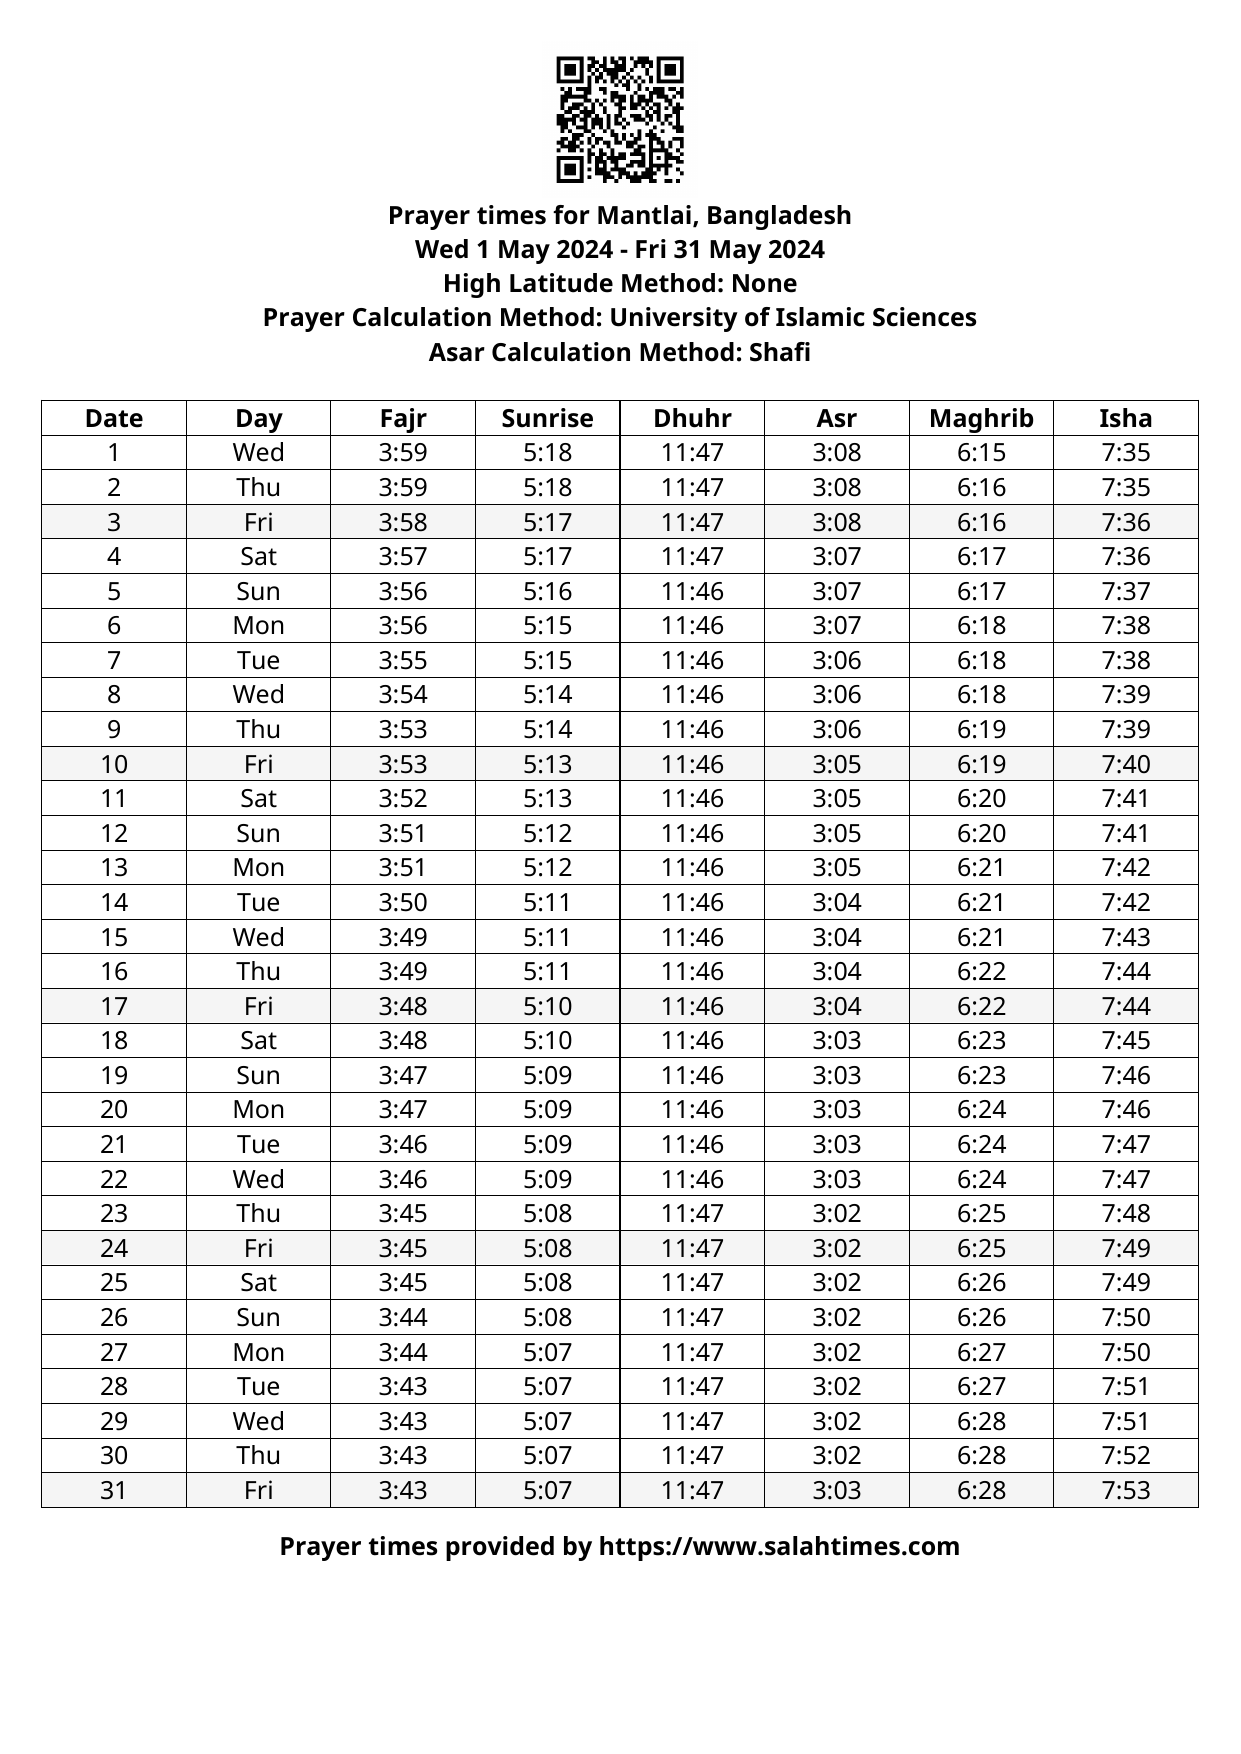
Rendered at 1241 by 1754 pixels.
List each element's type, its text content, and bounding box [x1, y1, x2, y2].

table_cell 3:05 [765, 781, 909, 815]
table_cell 3:44 [331, 1335, 475, 1368]
table_cell 7:36 [1054, 539, 1198, 573]
table_cell 3:08 [765, 436, 909, 469]
table_cell 4 [42, 539, 186, 573]
table_cell 3:59 [331, 436, 475, 469]
table_cell 7:49 [1054, 1266, 1198, 1299]
table_cell 3:43 [331, 1473, 475, 1507]
table_cell 11:46 [621, 1093, 764, 1126]
table_cell 3:08 [765, 505, 909, 538]
table_cell 11:47 [621, 436, 764, 469]
table_cell 11:46 [621, 574, 764, 607]
table_cell 5:08 [476, 1300, 619, 1334]
table_cell 7:50 [1054, 1335, 1198, 1368]
table_cell Mon [187, 1335, 330, 1368]
table_cell 21 [42, 1127, 186, 1161]
text Asar Calculation Method: Shafi [42, 334, 1198, 368]
table_cell Wed [187, 436, 330, 469]
table_cell 7:46 [1054, 1093, 1198, 1126]
table_cell Sat [187, 1266, 330, 1299]
table_cell 11:47 [621, 539, 764, 573]
table_cell 7:44 [1054, 954, 1198, 988]
table_cell 11:47 [621, 1473, 764, 1507]
table_cell 6:21 [910, 920, 1053, 953]
table_cell 7:42 [1054, 885, 1198, 919]
table_cell 3:02 [765, 1335, 909, 1368]
table_cell Fri [187, 1231, 330, 1264]
table_cell 5:18 [476, 470, 619, 504]
table_cell 11:46 [621, 1162, 764, 1195]
table_cell 3:05 [765, 816, 909, 849]
table_cell 11:46 [621, 816, 764, 849]
table_cell 7:39 [1054, 678, 1198, 711]
table_cell 11:46 [621, 643, 764, 677]
table_cell 5:07 [476, 1473, 619, 1507]
table_cell 3:44 [331, 1300, 475, 1334]
table_cell 3:02 [765, 1439, 909, 1472]
table_header Day [187, 401, 330, 434]
table_cell 3:43 [331, 1369, 475, 1403]
table_cell 5:15 [476, 609, 619, 642]
table_cell 3:04 [765, 989, 909, 1022]
table_cell 3:06 [765, 643, 909, 677]
table_cell 3:43 [331, 1439, 475, 1472]
table_cell 11:46 [621, 747, 764, 780]
table_cell 6:25 [910, 1196, 1053, 1230]
table_cell 18 [42, 1024, 186, 1057]
table_cell Mon [187, 851, 330, 884]
table_cell 24 [42, 1231, 186, 1264]
table_cell 11:47 [621, 505, 764, 538]
table_cell 3:02 [765, 1196, 909, 1230]
table_cell 3:04 [765, 920, 909, 953]
table_cell 6:26 [910, 1300, 1053, 1334]
table_cell 7:47 [1054, 1127, 1198, 1161]
table_cell 1 [42, 436, 186, 469]
table_cell 5:07 [476, 1439, 619, 1472]
table_header Sunrise [476, 401, 619, 434]
table_cell 3:03 [765, 1024, 909, 1057]
table_cell 3:02 [765, 1300, 909, 1334]
table_cell 6:27 [910, 1369, 1053, 1403]
table_cell 3:08 [765, 470, 909, 504]
table_cell 5:10 [476, 989, 619, 1022]
text High Latitude Method: None [42, 266, 1198, 300]
table_cell 22 [42, 1162, 186, 1195]
table_cell 6:18 [910, 643, 1053, 677]
table_cell 11:46 [621, 781, 764, 815]
table_cell 6:17 [910, 574, 1053, 607]
table_cell 3:55 [331, 643, 475, 677]
table_cell 3:59 [331, 470, 475, 504]
table_cell 5:13 [476, 747, 619, 780]
table_header Maghrib [910, 401, 1053, 434]
table_cell Thu [187, 954, 330, 988]
table_cell 11:47 [621, 1300, 764, 1334]
table_cell 6:24 [910, 1162, 1053, 1195]
table_cell 5:08 [476, 1231, 619, 1264]
table_cell 11:46 [621, 609, 764, 642]
table_cell 7:53 [1054, 1473, 1198, 1507]
table_cell Thu [187, 470, 330, 504]
table_cell 11 [42, 781, 186, 815]
table_cell 16 [42, 954, 186, 988]
table_cell 7:42 [1054, 851, 1198, 884]
table_cell 5:08 [476, 1196, 619, 1230]
table_cell 3:51 [331, 816, 475, 849]
table_cell 7:38 [1054, 643, 1198, 677]
table_cell 3:48 [331, 1024, 475, 1057]
table_cell 6:21 [910, 851, 1053, 884]
table_cell 3:50 [331, 885, 475, 919]
table_cell 3:05 [765, 851, 909, 884]
table_cell 7:35 [1054, 436, 1198, 469]
table_cell Thu [187, 1439, 330, 1472]
table_cell Fri [187, 505, 330, 538]
text Prayer Calculation Method: University of Islamic Sciences [42, 300, 1198, 334]
table_cell 7:39 [1054, 712, 1198, 746]
table_cell 3:05 [765, 747, 909, 780]
table_cell 5:09 [476, 1093, 619, 1126]
table_cell 3:46 [331, 1162, 475, 1195]
table_cell 5:13 [476, 781, 619, 815]
table_cell 6 [42, 609, 186, 642]
table_cell 3:03 [765, 1093, 909, 1126]
table_cell 6:18 [910, 678, 1053, 711]
table_cell 6:23 [910, 1024, 1053, 1057]
table_cell Fri [187, 747, 330, 780]
text Wed 1 May 2024 - Fri 31 May 2024 [42, 232, 1198, 266]
table_cell 3:58 [331, 505, 475, 538]
table_cell 7:35 [1054, 470, 1198, 504]
table_cell 9 [42, 712, 186, 746]
table_cell 7:44 [1054, 989, 1198, 1022]
table_cell 5 [42, 574, 186, 607]
table_cell 11:46 [621, 1058, 764, 1092]
table_cell 5:14 [476, 678, 619, 711]
table_cell 6:24 [910, 1127, 1053, 1161]
table_cell 6:22 [910, 954, 1053, 988]
table_cell 3:02 [765, 1266, 909, 1299]
table_cell 6:20 [910, 781, 1053, 815]
table_cell Sat [187, 1024, 330, 1057]
table_header Isha [1054, 401, 1198, 434]
text Prayer times for Mantlai, Bangladesh [42, 198, 1198, 232]
table_cell 3:45 [331, 1266, 475, 1299]
table_cell 5:16 [476, 574, 619, 607]
table_cell 7:41 [1054, 781, 1198, 815]
table_cell 3:56 [331, 574, 475, 607]
table_cell 6:28 [910, 1473, 1053, 1507]
table_cell 5:09 [476, 1162, 619, 1195]
table_cell 7:52 [1054, 1439, 1198, 1472]
table_cell 11:46 [621, 1024, 764, 1057]
table_cell 20 [42, 1093, 186, 1126]
table_cell 6:20 [910, 816, 1053, 849]
table_cell Sun [187, 816, 330, 849]
table_cell 5:15 [476, 643, 619, 677]
table_cell 7:45 [1054, 1024, 1198, 1057]
table_cell 11:47 [621, 1231, 764, 1264]
table_cell Mon [187, 1093, 330, 1126]
table_cell 27 [42, 1335, 186, 1368]
table_cell 5:07 [476, 1404, 619, 1437]
table_cell 3:54 [331, 678, 475, 711]
table_cell 3:02 [765, 1231, 909, 1264]
table_cell 11:47 [621, 1439, 764, 1472]
table_cell 19 [42, 1058, 186, 1092]
table_cell 6:18 [910, 609, 1053, 642]
table_cell Fri [187, 1473, 330, 1507]
table_cell 5:11 [476, 954, 619, 988]
table_cell 11:46 [621, 885, 764, 919]
table_cell 8 [42, 678, 186, 711]
table_cell 29 [42, 1404, 186, 1437]
table_cell 7:41 [1054, 816, 1198, 849]
table_cell 5:12 [476, 816, 619, 849]
table_cell 11:46 [621, 1127, 764, 1161]
table_cell 5:07 [476, 1369, 619, 1403]
table_cell 11:46 [621, 920, 764, 953]
table_cell Wed [187, 678, 330, 711]
table_cell 3:07 [765, 539, 909, 573]
table_cell 3:43 [331, 1404, 475, 1437]
table_cell 31 [42, 1473, 186, 1507]
table_cell 3:03 [765, 1058, 909, 1092]
table_cell 3:48 [331, 989, 475, 1022]
table_cell 6:28 [910, 1404, 1053, 1437]
table_cell Wed [187, 1404, 330, 1437]
table_cell 3:03 [765, 1127, 909, 1161]
table_cell Tue [187, 643, 330, 677]
table_cell 26 [42, 1300, 186, 1334]
table_cell 6:17 [910, 539, 1053, 573]
table_cell 3:03 [765, 1473, 909, 1507]
table_cell 10 [42, 747, 186, 780]
table_cell 11:46 [621, 954, 764, 988]
table_cell 15 [42, 920, 186, 953]
table_cell 13 [42, 851, 186, 884]
table_cell 25 [42, 1266, 186, 1299]
table_cell 6:26 [910, 1266, 1053, 1299]
table_cell 7:46 [1054, 1058, 1198, 1092]
table_header Dhuhr [621, 401, 764, 434]
table_cell 28 [42, 1369, 186, 1403]
table_cell 3 [42, 505, 186, 538]
table_cell 5:10 [476, 1024, 619, 1057]
table_cell 7:43 [1054, 920, 1198, 953]
table_cell 11:46 [621, 851, 764, 884]
table_cell 6:16 [910, 505, 1053, 538]
table_cell 3:45 [331, 1231, 475, 1264]
table_cell 7:49 [1054, 1231, 1198, 1264]
table_cell 7:40 [1054, 747, 1198, 780]
table_cell Wed [187, 920, 330, 953]
table_cell Sat [187, 781, 330, 815]
table_cell 3:02 [765, 1404, 909, 1437]
table_cell 6:19 [910, 747, 1053, 780]
table_cell 3:04 [765, 885, 909, 919]
table_cell Sun [187, 1300, 330, 1334]
table_cell 5:09 [476, 1058, 619, 1092]
table_cell 11:47 [621, 1369, 764, 1403]
table_cell 6:27 [910, 1335, 1053, 1368]
table_cell 3:06 [765, 712, 909, 746]
table_cell 5:11 [476, 885, 619, 919]
text Prayer times provided by https://www.salahtimes.com [42, 1528, 1198, 1563]
table_cell 3:56 [331, 609, 475, 642]
table_cell 11:46 [621, 989, 764, 1022]
table_cell 5:17 [476, 539, 619, 573]
table_cell 5:09 [476, 1127, 619, 1161]
table_cell 3:04 [765, 954, 909, 988]
table_cell 3:45 [331, 1196, 475, 1230]
table_cell 7:51 [1054, 1404, 1198, 1437]
table_cell 11:47 [621, 1335, 764, 1368]
table_cell Fri [187, 989, 330, 1022]
table_cell 30 [42, 1439, 186, 1472]
table_cell 11:47 [621, 1266, 764, 1299]
table_cell 5:11 [476, 920, 619, 953]
table_cell 2 [42, 470, 186, 504]
table_cell 3:49 [331, 954, 475, 988]
table_cell 6:22 [910, 989, 1053, 1022]
table_cell 6:24 [910, 1093, 1053, 1126]
table_cell 3:53 [331, 747, 475, 780]
table_cell 3:53 [331, 712, 475, 746]
table_cell Sun [187, 574, 330, 607]
table_cell 7:50 [1054, 1300, 1198, 1334]
table_cell 5:17 [476, 505, 619, 538]
table_header Fajr [331, 401, 475, 434]
table_cell 3:51 [331, 851, 475, 884]
table_cell 3:57 [331, 539, 475, 573]
table_cell 7:48 [1054, 1196, 1198, 1230]
table_cell Sun [187, 1058, 330, 1092]
table_cell 5:07 [476, 1335, 619, 1368]
table_cell 17 [42, 989, 186, 1022]
table_cell 11:46 [621, 678, 764, 711]
table_cell 5:08 [476, 1266, 619, 1299]
table_cell 7:36 [1054, 505, 1198, 538]
table_cell 6:21 [910, 885, 1053, 919]
table_cell 3:52 [331, 781, 475, 815]
table_cell 14 [42, 885, 186, 919]
table_cell 6:19 [910, 712, 1053, 746]
table_cell 11:47 [621, 470, 764, 504]
table_cell Tue [187, 1369, 330, 1403]
table_cell 3:49 [331, 920, 475, 953]
table_cell 3:02 [765, 1369, 909, 1403]
table_cell 5:18 [476, 436, 619, 469]
table_cell 7 [42, 643, 186, 677]
table_cell 11:47 [621, 1196, 764, 1230]
table_cell 6:16 [910, 470, 1053, 504]
table_cell 6:28 [910, 1439, 1053, 1472]
table_cell 5:12 [476, 851, 619, 884]
table_header Date [42, 401, 186, 434]
table_cell 6:23 [910, 1058, 1053, 1092]
table_cell Tue [187, 885, 330, 919]
table_cell 6:25 [910, 1231, 1053, 1264]
table_cell 6:15 [910, 436, 1053, 469]
table_cell 12 [42, 816, 186, 849]
table_cell 3:46 [331, 1127, 475, 1161]
table_cell Thu [187, 1196, 330, 1230]
picture [542, 41, 699, 198]
table_header Asr [765, 401, 909, 434]
table_cell 7:37 [1054, 574, 1198, 607]
table_cell 23 [42, 1196, 186, 1230]
table_cell 7:47 [1054, 1162, 1198, 1195]
table_cell 3:47 [331, 1093, 475, 1126]
table_cell 11:46 [621, 712, 764, 746]
table_cell 11:47 [621, 1404, 764, 1437]
table_cell 3:47 [331, 1058, 475, 1092]
table_cell 7:38 [1054, 609, 1198, 642]
table_cell Wed [187, 1162, 330, 1195]
table_cell 3:06 [765, 678, 909, 711]
table_cell 3:03 [765, 1162, 909, 1195]
table_cell Tue [187, 1127, 330, 1161]
table_cell Sat [187, 539, 330, 573]
table_cell 3:07 [765, 609, 909, 642]
table_cell Thu [187, 712, 330, 746]
table_cell 7:51 [1054, 1369, 1198, 1403]
table_cell 5:14 [476, 712, 619, 746]
table_cell Mon [187, 609, 330, 642]
table_cell 3:07 [765, 574, 909, 607]
